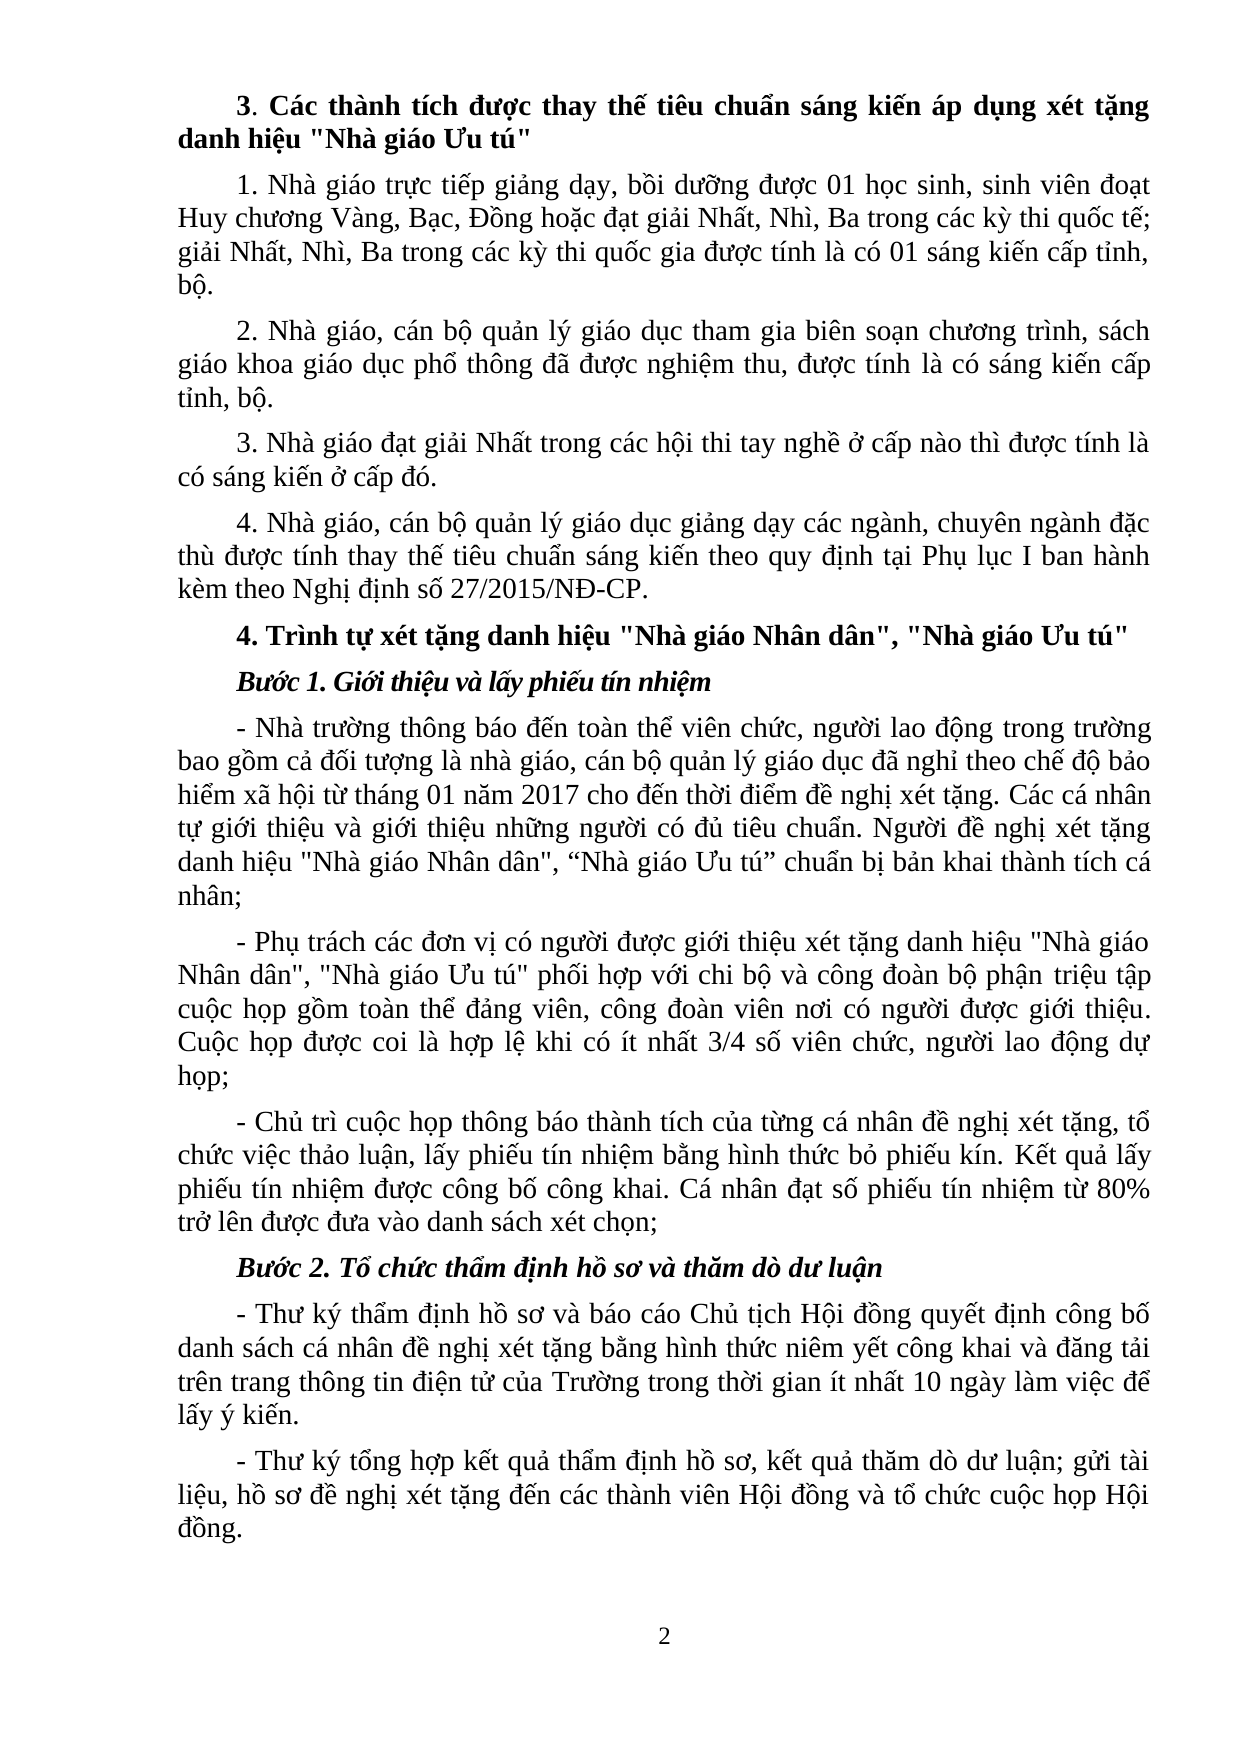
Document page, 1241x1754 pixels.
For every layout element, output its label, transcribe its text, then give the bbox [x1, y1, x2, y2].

text 4. Trình tự xét tặng danh hiệu "Nhà giáo Nhân dân", "Nhà giáo Ưu tú" [177, 618, 1152, 651]
text 3. Các thành tích được thay thế tiêu chuẩn sáng kiến áp dụng xét tặng danh hiệu "Nhà giáo Ưu tú" [177, 89, 1152, 155]
text - Thư ký tổng hợp kết quả thẩm định hồ sơ, kết quả thăm dò dư luận; gửi tài liệu, hồ sơ đề nghị xét tặng đến các thành viên Hội đồng và tổ chức cuộc họp Hội đồng. [177, 1443, 1152, 1544]
text 2. Nhà giáo, cán bộ quản lý giáo dục tham gia biên soạn chương trình, sách giáo khoa giáo dục phổ thông đã được nghiệm thu, được tính là có sáng kiến cấp tỉnh, bộ. [177, 314, 1152, 414]
text 1. Nhà giáo trực tiếp giảng dạy, bồi dưỡng được 01 học sinh, sinh viên đoạt Huy chương Vàng, Bạc, Đồng hoặc đạt giải Nhất, Nhì, Ba trong các kỳ thi quốc tế; giải Nhất, Nhì, Ba trong các kỳ thi quốc gia được tính là có 01 sáng kiến cấp tỉnh, bộ. [177, 168, 1152, 301]
text - Chủ trì cuộc họp thông báo thành tích của từng cá nhân đề nghị xét tặng, tổ chức việc thảo luận, lấy phiếu tín nhiệm bằng hình thức bỏ phiếu kín. Kết quả lấy phiếu tín nhiệm được công bố công khai. Cá nhân đạt số phiếu tín nhiệm từ 80% trở lên được đưa vào danh sách xét chọn; [177, 1104, 1152, 1238]
text 4. Nhà giáo, cán bộ quản lý giáo dục giảng dạy các ngành, chuyên ngành đặc thù được tính thay thế tiêu chuẩn sáng kiến theo quy định tại Phụ lục I ban hành kèm theo Nghị định số 27/2015/NĐ-CP. [177, 505, 1152, 605]
text Bước 2. Tổ chức thẩm định hồ sơ và thăm dò dư luận [177, 1251, 1152, 1284]
text Bước 1. Giới thiệu và lấy phiếu tín nhiệm [177, 664, 1152, 697]
text - Nhà trường thông báo đến toàn thể viên chức, người lao động trong trường bao gồm cả đối tượng là nhà giáo, cán bộ quản lý giáo dục đã nghỉ theo chế độ bảo hiểm xã hội từ tháng 01 năm 2017 cho đến thời điểm đề nghị xét tặng. Các cá nhân tự giới thiệu và giới thiệu những người có đủ tiêu chuẩn. Người đề nghị xét tặng danh hiệu "Nhà giáo Nhân dân", “Nhà giáo Ưu tú” chuẩn bị bản khai thành tích cá nhân; [177, 710, 1152, 911]
text - Phụ trách các đơn vị có người được giới thiệu xét tặng danh hiệu "Nhà giáo Nhân dân", "Nhà giáo Ưu tú" phối hợp với chi bộ và công đoàn bộ phận triệu tập cuộc họp gồm toàn thể đảng viên, công đoàn viên nơi có người được giới thiệu. Cuộc họp được coi là hợp lệ khi có ít nhất 3/4 số viên chức, người lao động dự họp; [177, 924, 1152, 1091]
text - Thư ký thẩm định hồ sơ và báo cáo Chủ tịch Hội đồng quyết định công bố danh sách cá nhân đề nghị xét tặng bằng hình thức niêm yết công khai và đăng tải trên trang thông tin điện tử của Trường trong thời gian ít nhất 10 ngày làm việc để lấy ý kiến. [177, 1297, 1152, 1431]
text 3. Nhà giáo đạt giải Nhất trong các hội thi tay nghề ở cấp nào thì được tính là có sáng kiến ở cấp đó. [177, 426, 1152, 493]
